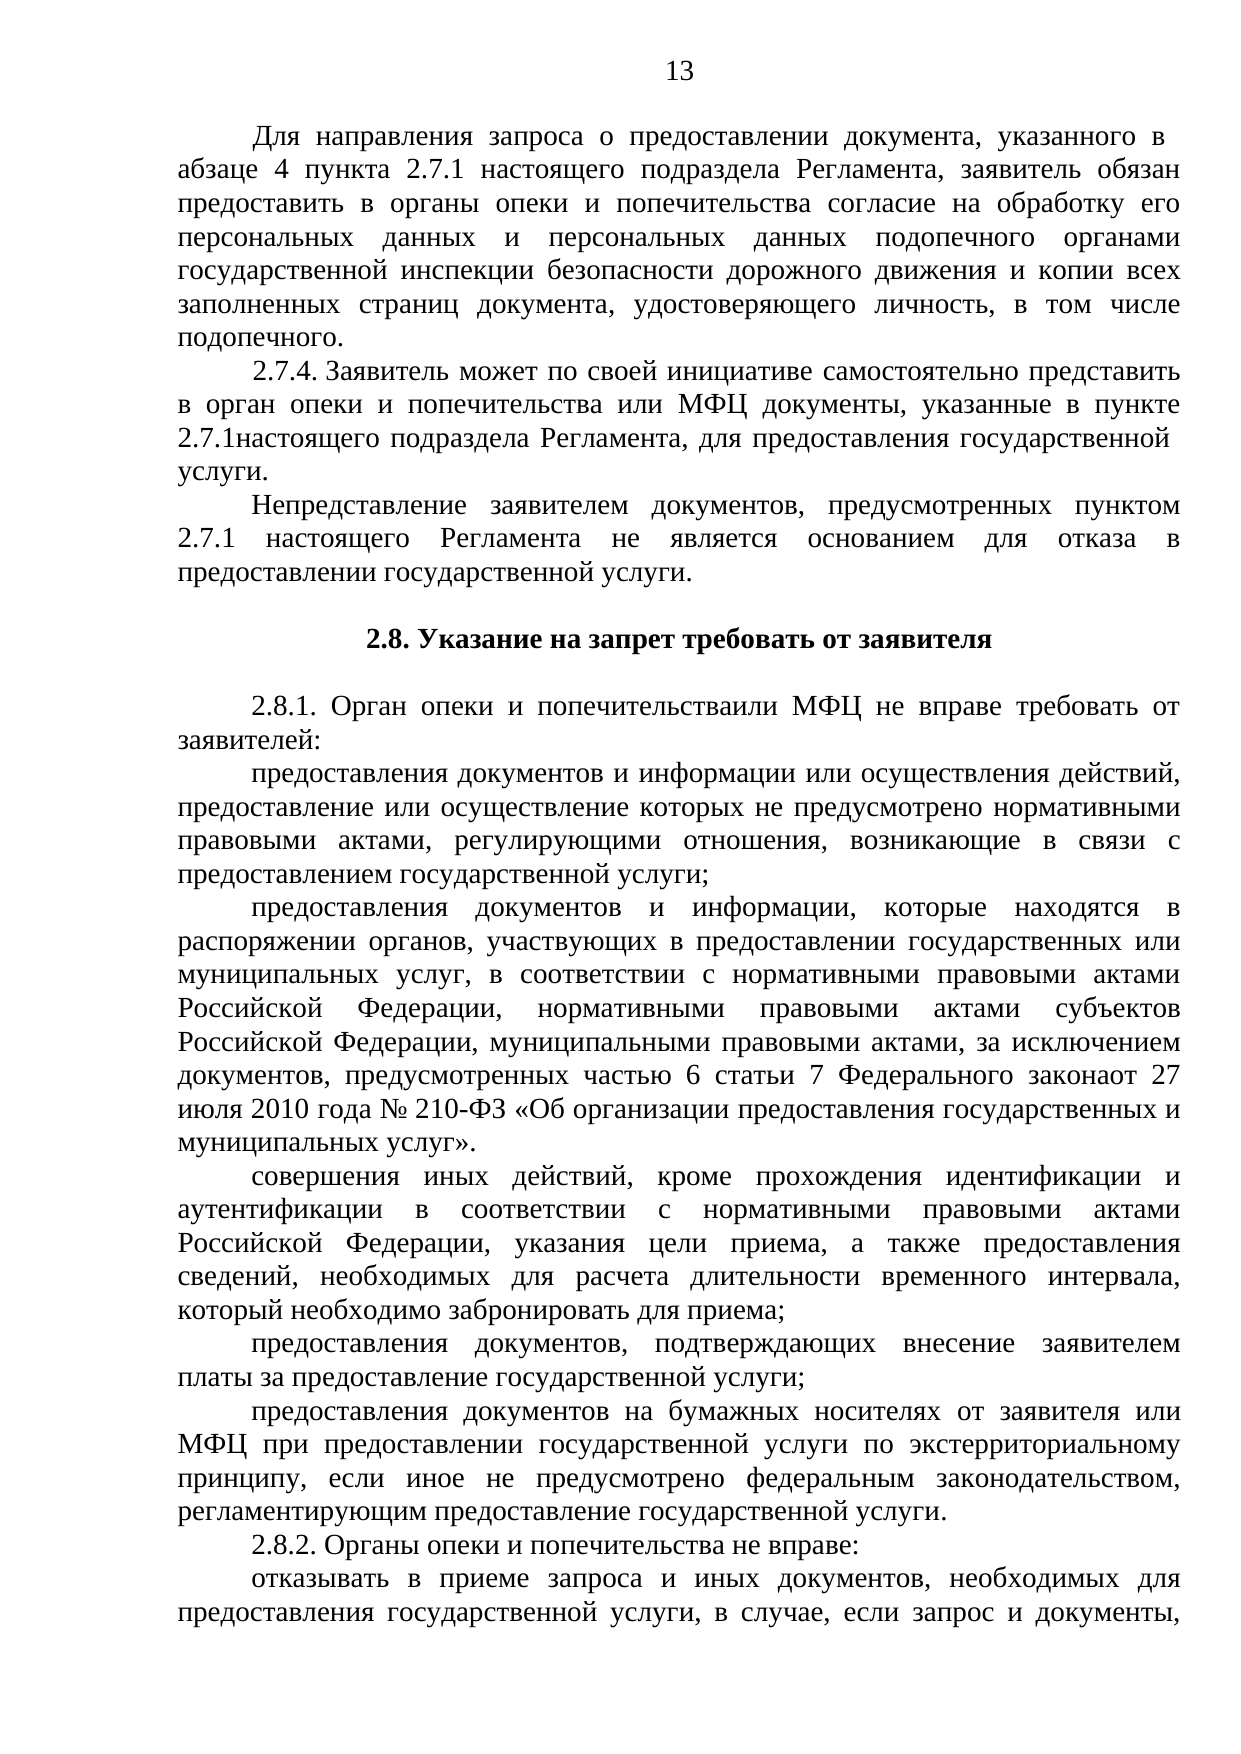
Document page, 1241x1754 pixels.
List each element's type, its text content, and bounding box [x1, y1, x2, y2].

text предоставления документов и информации или осуществления действий, предоставление или осуществление которых не предусмотрено нормативными правовыми актами, регулирующими отношения, возникающие в связи с предоставлением государственной услуги; [177, 755, 1181, 889]
text Для направления запроса о предоставлении документа, указанного в абзаце 4 пункта 2.7.1 настоящего подраздела Регламента, заявитель обязан предоставить в органы опеки и попечительства согласие на обработку его персональных данных и персональных данных подопечного органами государственной инспекции безопасности дорожного движения и копии всех заполненных страниц документа, удостоверяющего личность, в том числе подопечного. [177, 118, 1181, 353]
text предоставления документов и информации, которые находятся в распоряжении органов, участвующих в предоставлении государственных или муниципальных услуг, в соответствии с нормативными правовыми актами Российской Федерации, нормативными правовыми актами субъектов Российской Федерации, муниципальными правовыми актами, за исключением документов, предусмотренных частью 6 статьи 7 Федерального законаот 27 июля 2010 года № 210-ФЗ «Об организации предоставления государственных и муниципальных услуг». [177, 889, 1181, 1158]
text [177, 1560, 1181, 1627]
text 2.8.2. Органы опеки и попечительства не вправе: [177, 1527, 1181, 1560]
text совершения иных действий, кроме прохождения идентификации и аутентификации в соответствии с нормативными правовыми актами Российской Федерации, указания цели приема, а также предоставления сведений, необходимых для расчета длительности временного интервала, который необходимо забронировать для приема; [177, 1158, 1181, 1326]
text предоставления документов, подтверждающих внесение заявителем платы за предоставление государственной услуги; [177, 1326, 1181, 1393]
text Непредставление заявителем документов, предусмотренных пунктом 2.7.1 настоящего Регламента не является основанием для отказа в предоставлении государственной услуги. [177, 487, 1181, 588]
text 2.8.1. Орган опеки и попечительстваили МФЦ не вправе требовать от заявителей: [177, 688, 1181, 755]
text предоставления документов на бумажных носителях от заявителя или МФЦ при предоставлении государственной услуги по экстерриториальному принципу, если иное не предусмотрено федеральным законодательством, регламентирующим предоставление государственной услуги. [177, 1393, 1181, 1527]
text 2.8. Указание на запрет требовать от заявителя [177, 621, 1181, 655]
text 2.7.4. Заявитель может по своей инициативе самостоятельно представить в орган опеки и попечительства или МФЦ документы, указанные в пункте 2.7.1настоящего подраздела Регламента, для предоставления государственной услуги. [177, 353, 1181, 487]
